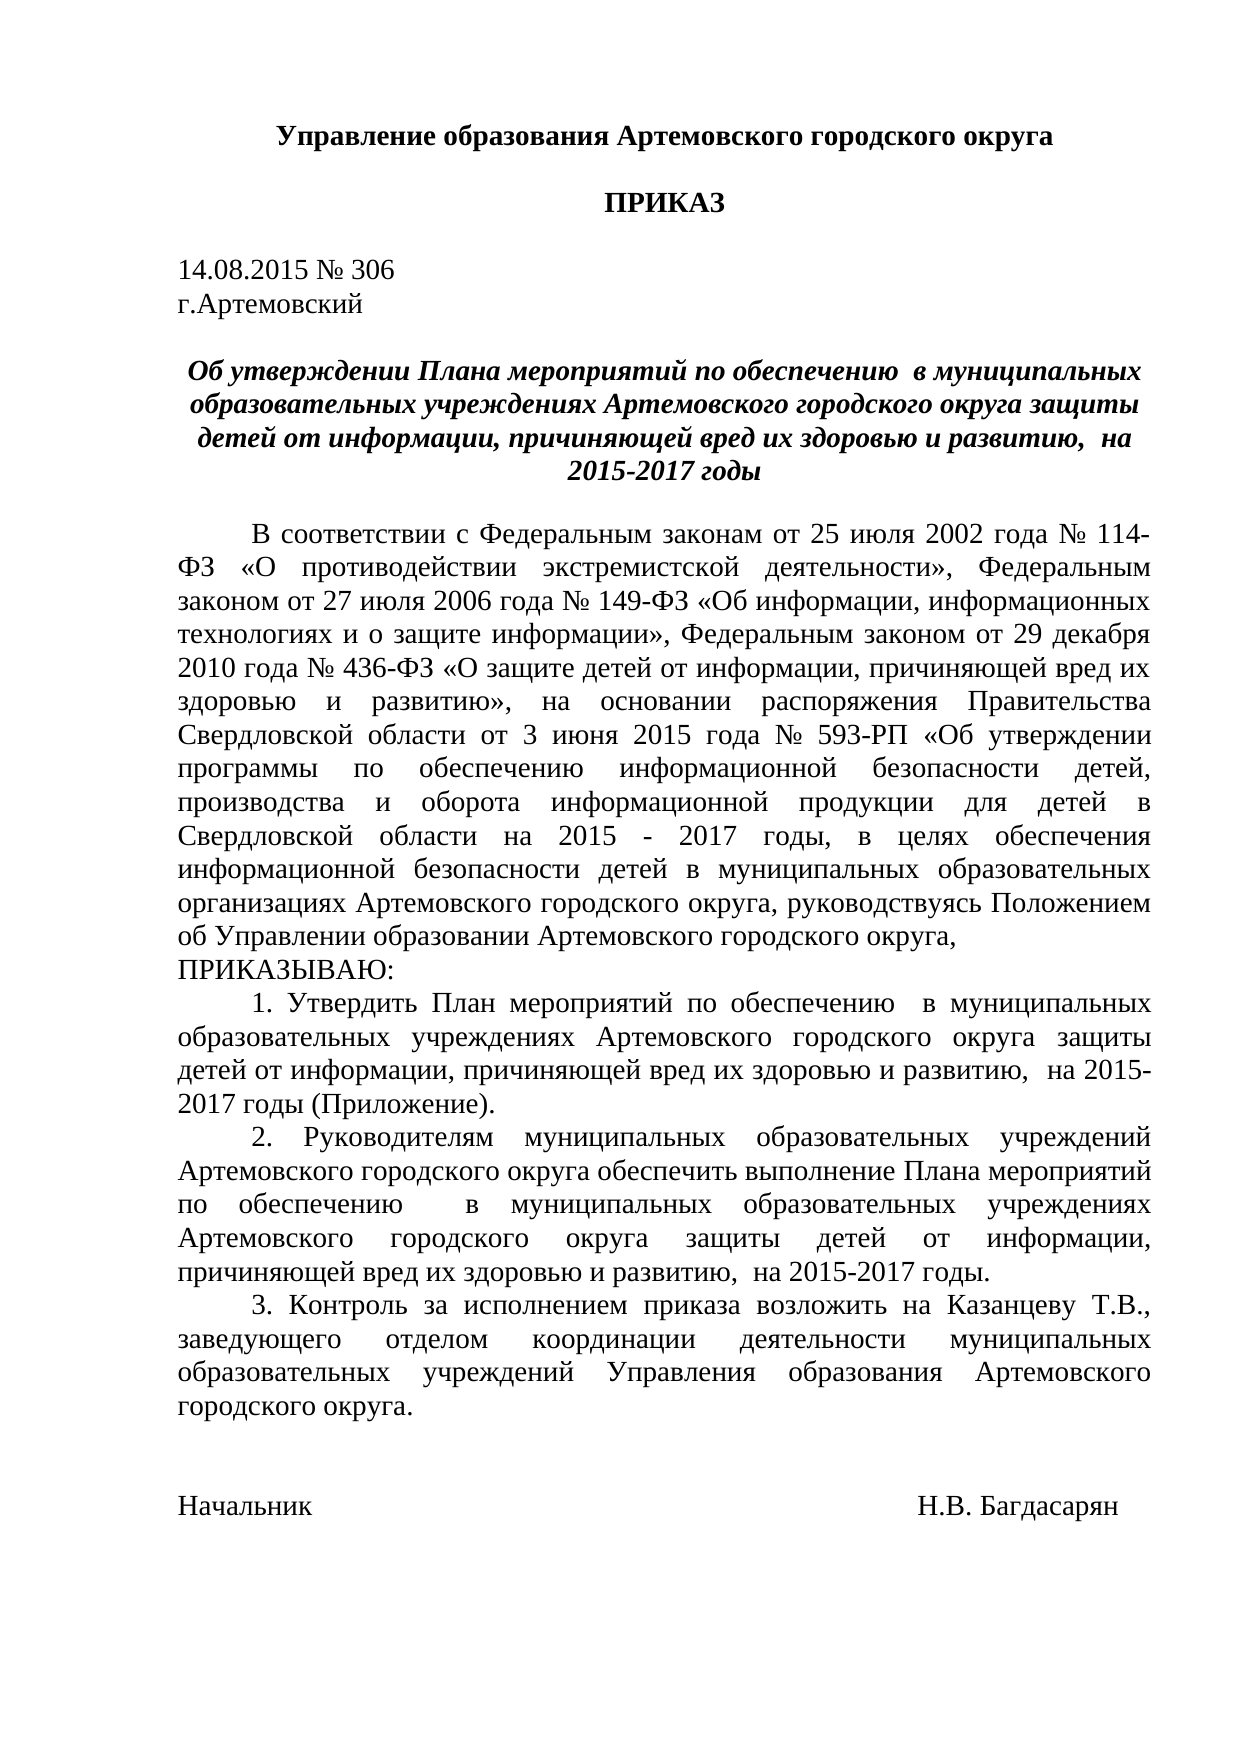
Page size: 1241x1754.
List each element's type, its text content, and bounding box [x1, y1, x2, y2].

text Управление образования Артемовского городского округа [177, 118, 1152, 152]
text 1. Утвердить План мероприятий по обеспечению в муниципальных образовательных учреждениях Артемовского городского округа защиты детей от информации, причиняющей вред их здоровью и развитию, на 2015-2017 годы (Приложение). [177, 985, 1152, 1119]
text В соответствии с Федеральным законам от 25 июля 2002 года № 114-ФЗ «О противодействии экстремистской деятельности», Федеральным законом от 27 июля 2006 года № 149-ФЗ «Об информации, информационных технологиях и о защите информации», Федеральным законом от 29 декабря 2010 года № 436-ФЗ «О защите детей от информации, причиняющей вред их здоровью и развитию», на основании распоряжения Правительства Свердловской области от 3 июня 2015 года № 593-РП «Об утверждении программы по обеспечению информационной безопасности детей, производства и оборота информационной продукции для детей в Свердловской области на 2015 - 2017 годы, в целях обеспечения информационной безопасности детей в муниципальных образовательных организациях Артемовского городского округа, руководствуясь Положением об Управлении образовании Артемовского городского округа, [177, 516, 1152, 952]
text 2. Руководителям муниципальных образовательных учреждений Артемовского городского округа обеспечить выполнение Плана мероприятий по обеспечению в муниципальных образовательных учреждениях Артемовского городского округа защиты детей от информации, причиняющей вред их здоровью и развитию, на 2015-2017 годы. [177, 1119, 1152, 1287]
text ПРИКАЗЫВАЮ: [177, 952, 1152, 985]
text 14.08.2015 № 306 [177, 252, 1152, 286]
text 3. Контроль за исполнением приказа возложить на Казанцеву Т.В., заведующего отделом координации деятельности муниципальных образовательных учреждений Управления образования Артемовского городского округа. [177, 1287, 1152, 1421]
text Начальник Н.В. Багдасарян [177, 1488, 1152, 1522]
text ПРИКАЗ [177, 185, 1152, 219]
text г.Артемовский [177, 286, 1152, 319]
text Об утверждении Плана мероприятий по обеспечению в муниципальных образовательных учреждениях Артемовского городского округа защиты детей от информации, причиняющей вред их здоровью и развитию, на 2015-2017 годы [177, 353, 1152, 487]
